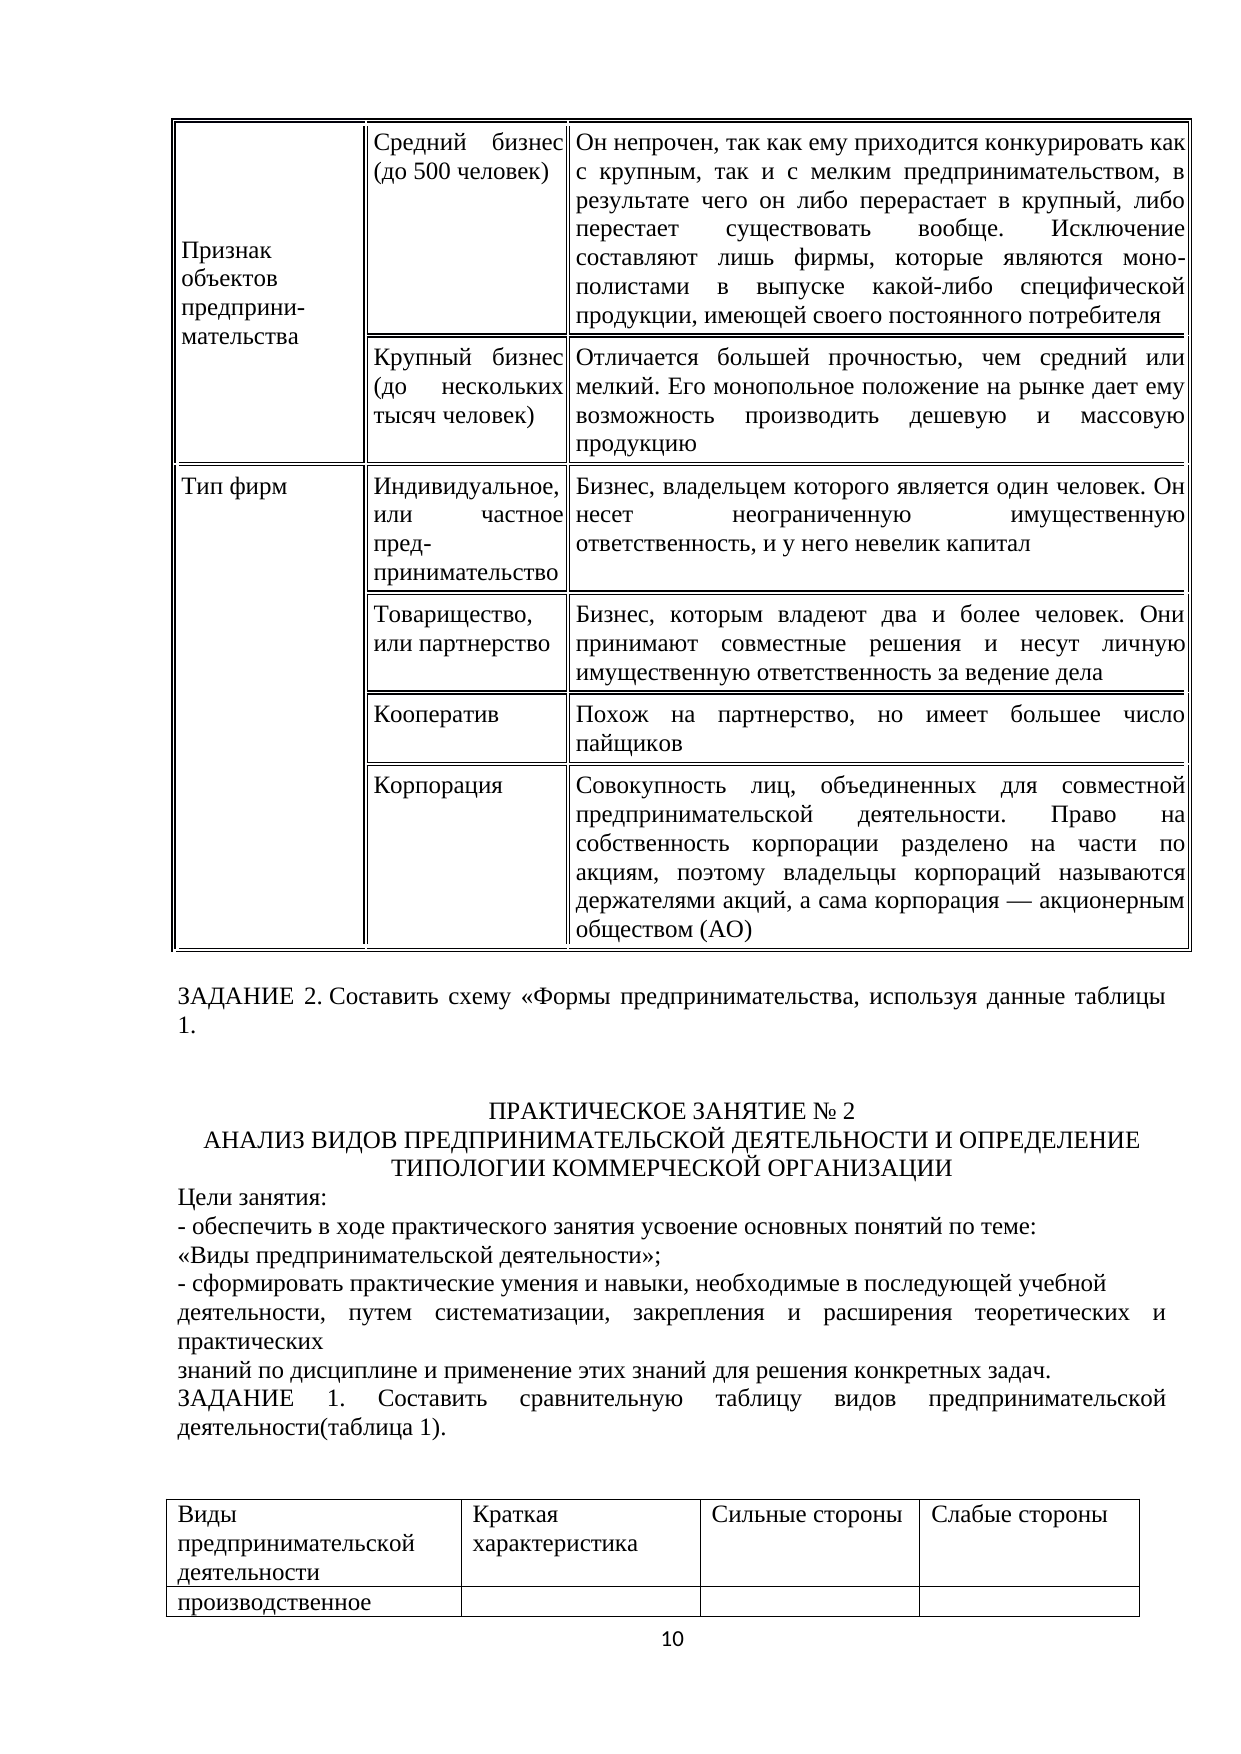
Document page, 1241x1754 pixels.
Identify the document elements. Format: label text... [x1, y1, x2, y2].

table_cell Индивидуальное, или частное предпринимательство [368, 466, 566, 590]
table_cell Кооператив [368, 695, 566, 761]
table_cell Он непрочен, так как ему приходится конкурировать как с крупным, так и с мелким предпринимательством, в результате чего он либо перерастает в крупный, либо перестает существовать вообще. Исключение составляют лишь фирмы, которые являются монополистами в выпуске какой-либо специфической продукции, имеющей своего постоянного потребителя [568, 122, 1188, 333]
text ЗАДАНИЕ 1. Составить сравнительную таблицу видов предпринимательской деятельности(таблица 1). [177, 1383, 1167, 1441]
table_cell Отличается большей прочностью, чем средний или мелкий. Его монопольное положение на рынке дает ему возможность производить дешевую и массовую продукцию [568, 333, 1190, 462]
table_header Краткая характеристика [462, 1500, 700, 1586]
table_cell Похож на партнерство, но имеет большее число пайщиков [568, 690, 1190, 761]
table_header Слабые стороны [920, 1500, 1139, 1586]
text «Виды предпринимательской деятельности»; [177, 1240, 1167, 1268]
table_cell Бизнес, которым владеют два и более человек. Они принимают совместные решения и несут личную имущественную ответственность за ведение дела [568, 590, 1190, 690]
table_cell Товарищество, или партнерство [368, 595, 566, 690]
table_cell [920, 1587, 1139, 1616]
table_header Виды предпринимательской деятельности [167, 1500, 461, 1586]
text - обеспечить в ходе практического занятия усвоение основных понятий по теме: [177, 1211, 1167, 1240]
table_cell Совокупность лиц, объединенных для совместной предпринимательской деятельности. Право на собственность корпорации разделено на части по акциям, поэтому владельцы корпораций называются держателями акций, а сама корпорация — акционерным обществом (АО) [568, 761, 1190, 947]
text знаний по дисциплине и применение этих знаний для решения конкретных задач. [177, 1355, 1167, 1383]
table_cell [167, 1587, 461, 1616]
table_cell Крупный бизнес (до нескольких тысяч человек) [368, 338, 566, 462]
text ПРАКТИЧЕСКОЕ ЗАНЯТИЕ № 2 [177, 1096, 1167, 1125]
text - сформировать практические умения и навыки, необходимые в последующей учебной [177, 1268, 1167, 1297]
text Цели занятия: [177, 1182, 1167, 1211]
table_cell Тип фирм [174, 462, 366, 947]
text АНАЛИЗ ВИДОВ ПРЕДПРИНИМАТЕЛЬСКОЙ ДЕЯТЕЛЬНОСТИ И ОПРЕДЕЛЕНИЕ ТИПОЛОГИИ КОММЕРЧЕСКОЙ ОРГАНИЗАЦИИ [177, 1125, 1167, 1182]
table_cell Бизнес, владельцем которого является один человек. Он несет неограниченную имущественную ответственность, и у него невелик капитал [568, 462, 1190, 590]
text ЗАДАНИЕ 2. Составить схему «Формы предпринимательства, используя данные таблицы 1. [177, 981, 1167, 1038]
table_cell Средний бизнес (до 500 человек) [366, 120, 568, 333]
table_cell [462, 1587, 700, 1616]
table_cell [174, 120, 366, 462]
table_cell [701, 1587, 919, 1616]
table_cell Корпорация [366, 761, 568, 947]
table_header Сильные стороны [701, 1500, 919, 1586]
text деятельности, путем систематизации, закрепления и расширения теоретических и практических [177, 1297, 1167, 1355]
